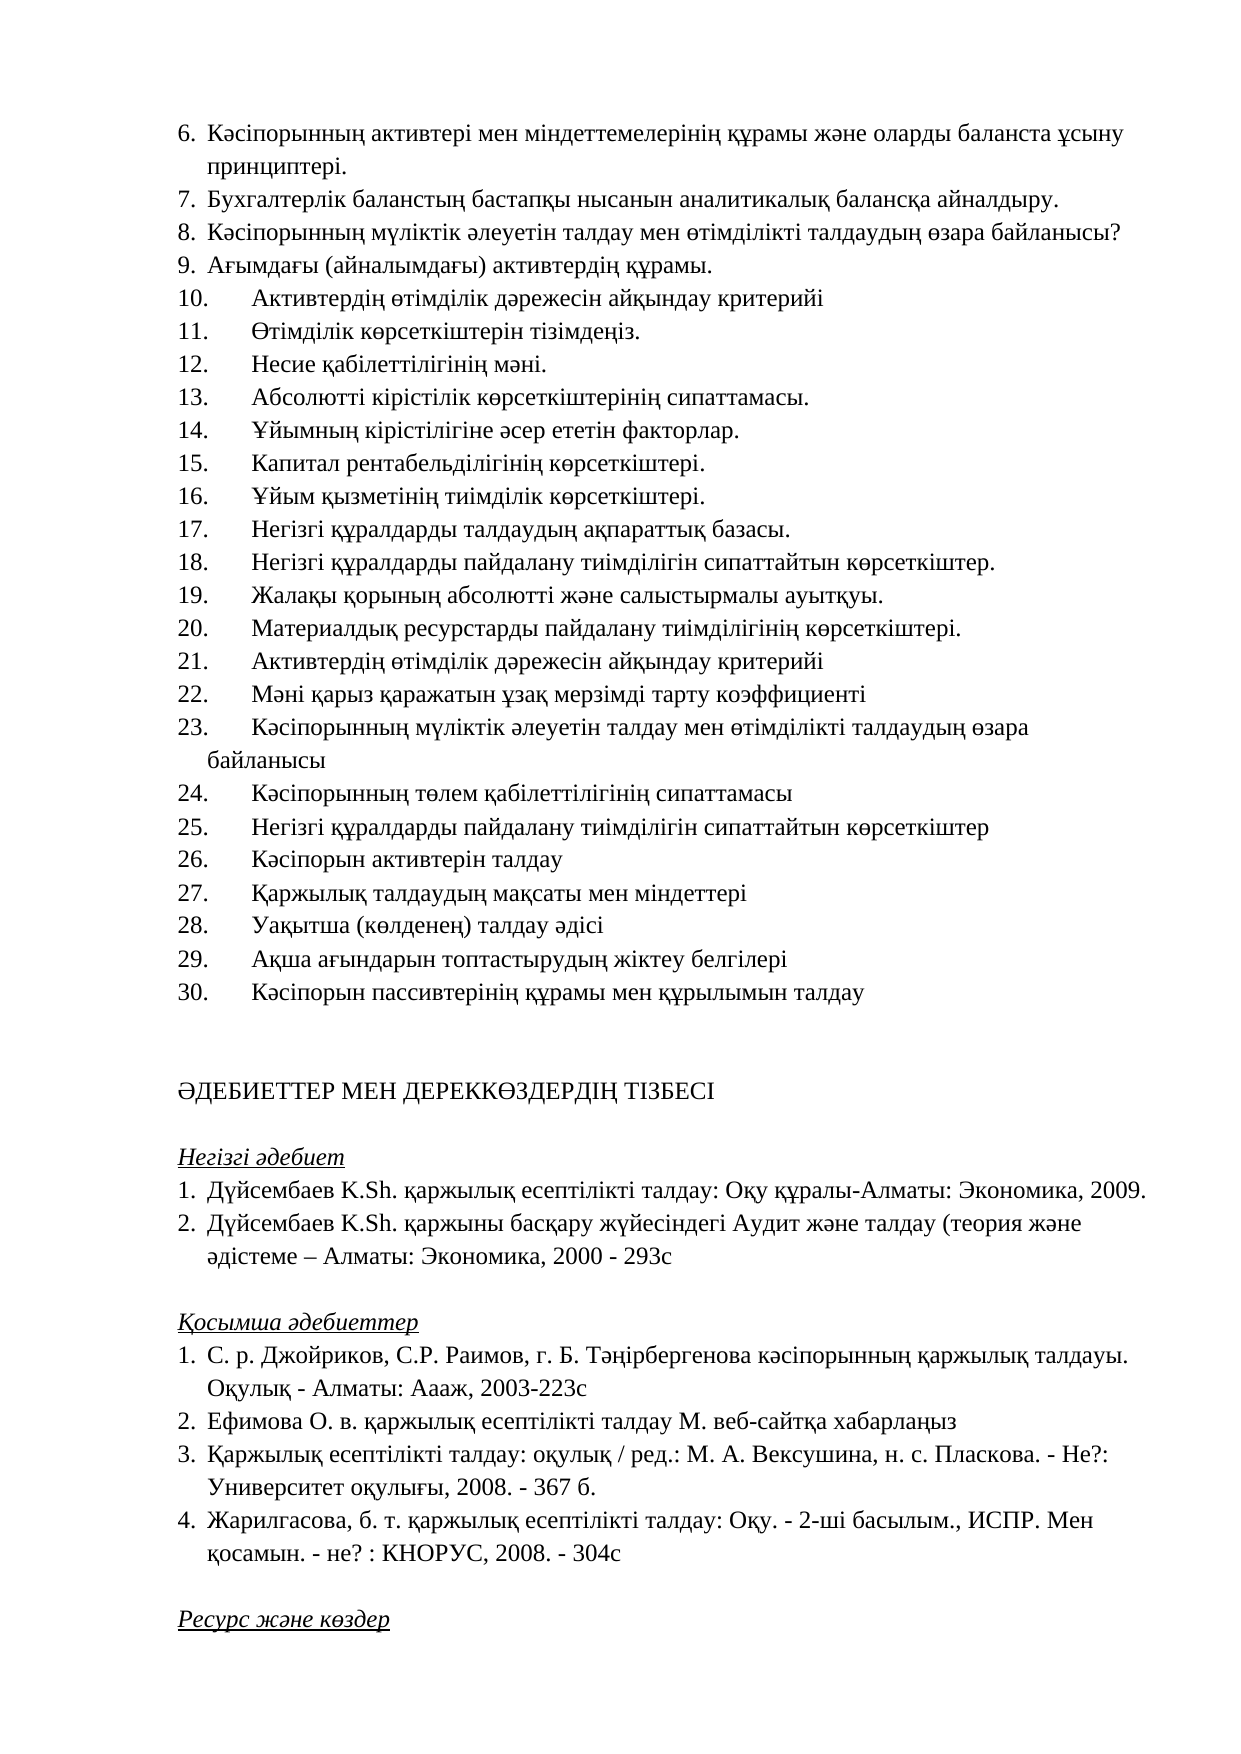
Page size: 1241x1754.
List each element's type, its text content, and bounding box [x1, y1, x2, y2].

list С. р. Джойриков, С.Р. Раимов, г. Б. Тәңірбергенова кәсіпорынның қаржылық талдауы. Оқулық - Алматы: Аааж, 2003-223с [177, 1340, 1152, 1402]
text Негізгі әдебиет [177, 1142, 1152, 1171]
list Ағымдағы (айналымдағы) активтердің құрамы. [177, 250, 1152, 279]
list Мәні қарыз қаражатын ұзақ мерзімді тарту коэффициенті [177, 679, 1152, 708]
list Дүйсембаев K.Sh. қаржыны басқару жүйесіндегі Аудит және талдау (теория және әдістеме – Алматы: Экономика, 2000 - 293с [177, 1208, 1152, 1269]
list Активтердің өтімділік дәрежесін айқындау критерийі [177, 646, 1152, 675]
list Кәсіпорынның мүліктік әлеуетін талдау мен өтімділікті талдаудың өзара байланысы? [177, 217, 1152, 246]
list Ұйым қызметінің тиімділік көрсеткіштері. [177, 481, 1152, 510]
list Кәсіпорынның активтері мен міндеттемелерінің құрамы және оларды баланста ұсыну принциптері. [177, 118, 1152, 180]
list Ақша ағындарын топтастырудың жіктеу белгілері [177, 944, 1152, 972]
list Қаржылық талдаудың мақсаты мен міндеттері [177, 878, 1152, 906]
text ӘДЕБИЕТТЕР МЕН ДЕРЕККӨЗДЕРДІҢ ТІЗБЕСІ [177, 1076, 1152, 1104]
list Активтердің өтімділік дәрежесін айқындау критерийі [177, 283, 1152, 312]
list Кәсіпорын пассивтерінің құрамы мен құрылымын талдау [177, 977, 1152, 1005]
list Ұйымның кірістілігіне әсер ететін факторлар. [177, 415, 1152, 444]
list Абсолютті кірістілік көрсеткіштерінің сипаттамасы. [177, 382, 1152, 411]
list Жарилгасова, б. т. қаржылық есептілікті талдау: Оқу. - 2-ші басылым., ИСПР. Мен қосамын. - не? : КНОРУС, 2008. - 304с [177, 1505, 1152, 1567]
text Ресурс және көздер [177, 1604, 1152, 1633]
list Несие қабілеттілігінің мәні. [177, 349, 1152, 378]
list Материалдық ресурстарды пайдалану тиімділігінің көрсеткіштері. [177, 613, 1152, 642]
list Қаржылық есептілікті талдау: оқулық / ред.: М. А. Вексушина, н. с. Пласкова. - Не?: Университет оқулығы, 2008. - 367 б. [177, 1439, 1152, 1501]
list Ефимова О. в. қаржылық есептілікті талдау М. веб-сайтқа хабарлаңыз [177, 1406, 1152, 1435]
list Кәсіпорын активтерін талдау [177, 844, 1152, 873]
list Негізгі құралдарды талдаудың ақпараттық базасы. [177, 514, 1152, 543]
list Негізгі құралдарды пайдалану тиімділігін сипаттайтын көрсеткіштер [177, 812, 1152, 840]
list Өтімділік көрсеткіштерін тізімдеңіз. [177, 316, 1152, 345]
list Бухгалтерлік баланстың бастапқы нысанын аналитикалық балансқа айналдыру. [177, 184, 1152, 213]
list Негізгі құралдарды пайдалану тиімділігін сипаттайтын көрсеткіштер. [177, 547, 1152, 576]
list Кәсіпорынның мүліктік әлеуетін талдау мен өтімділікті талдаудың өзара байланысы [177, 712, 1152, 774]
list Капитал рентабельділігінің көрсеткіштері. [177, 448, 1152, 477]
list Дүйсембаев K.Sh. қаржылық есептілікті талдау: Оқу құралы-Алматы: Экономика, 2009. [177, 1175, 1152, 1203]
list Кәсіпорынның төлем қабілеттілігінің сипаттамасы [177, 778, 1152, 807]
list Уақытша (көлденең) талдау әдісі [177, 911, 1152, 939]
text Қосымша әдебиеттер [177, 1307, 1152, 1336]
list Жалақы қорының абсолютті және салыстырмалы ауытқуы. [177, 580, 1152, 609]
